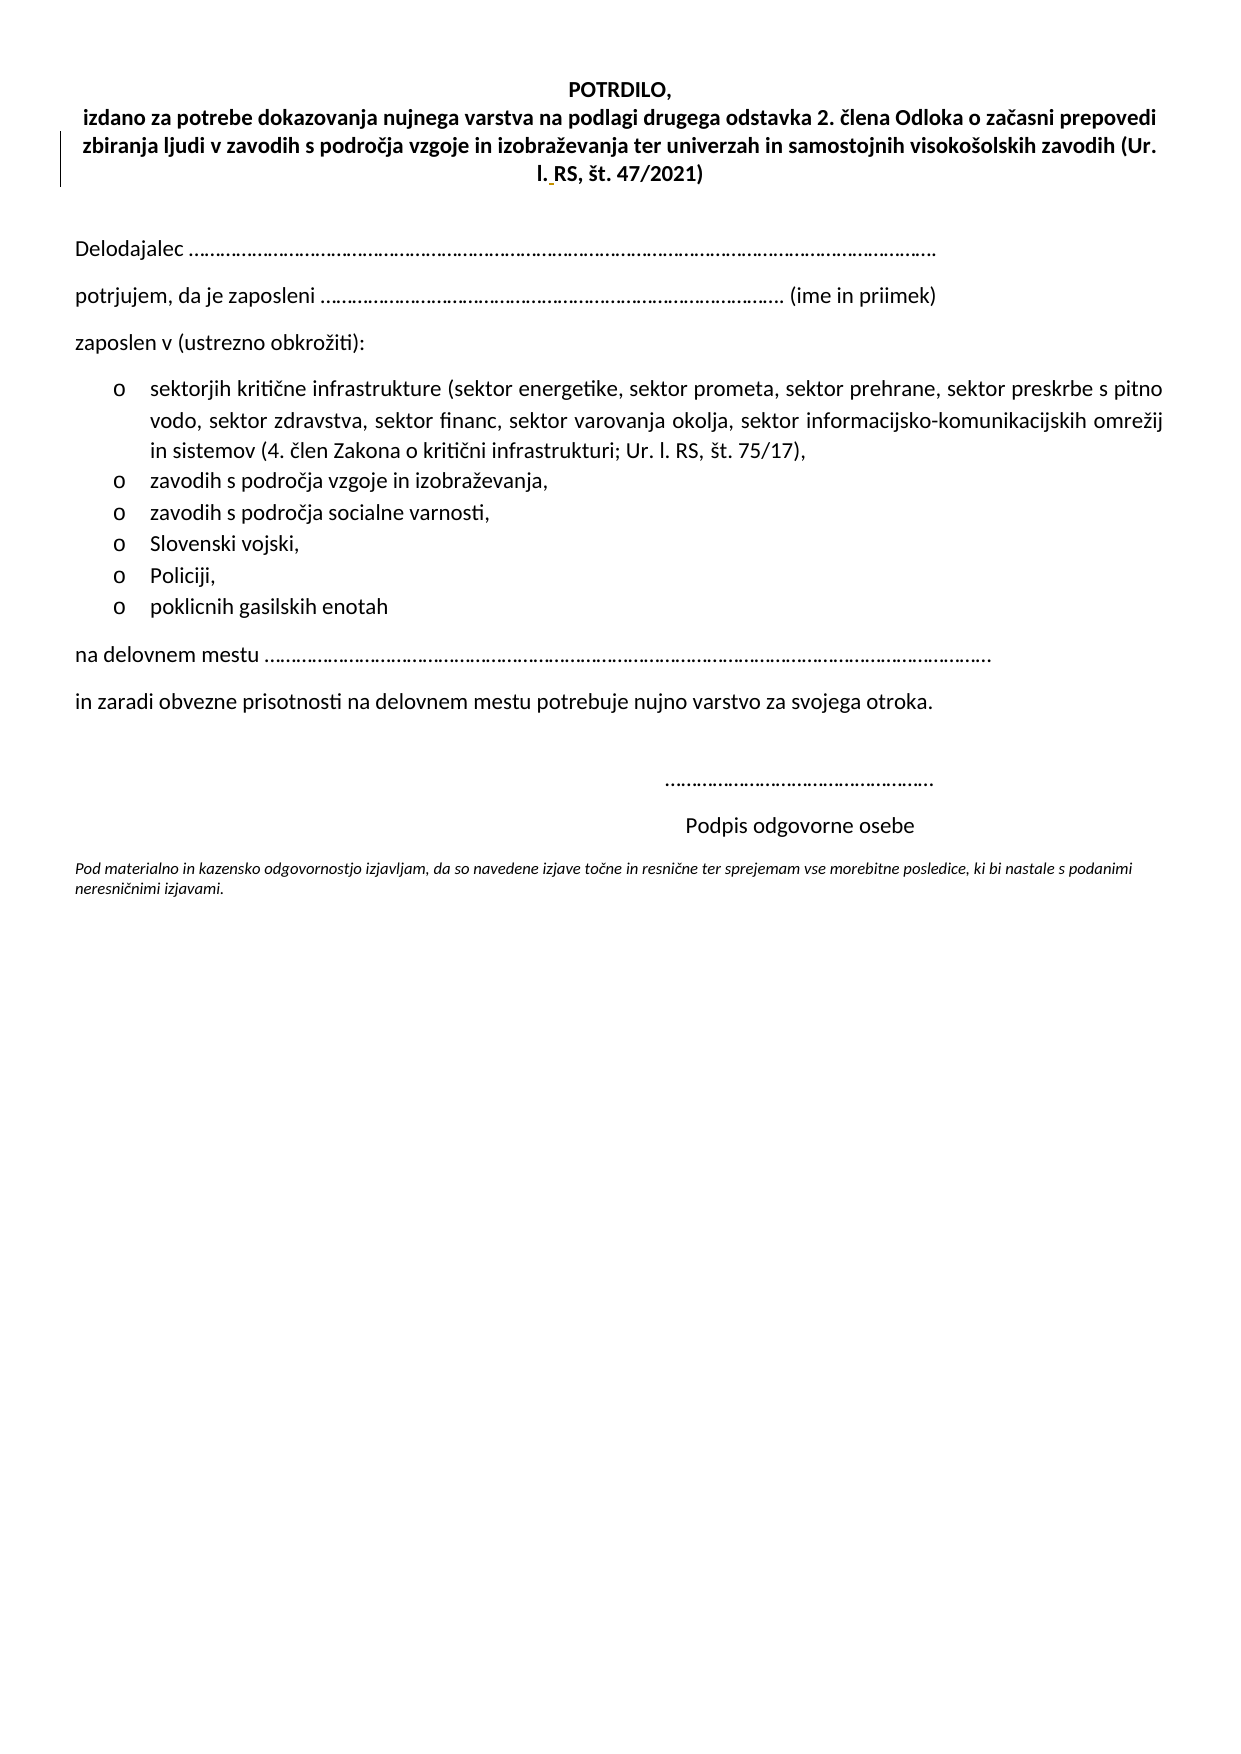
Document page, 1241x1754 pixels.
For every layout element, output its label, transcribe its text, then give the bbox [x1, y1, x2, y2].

text Pod materialno in kazensko odgovornostjo izjavljam, da so navedene izjave točne in resnične ter sprejemam vse morebitne posledice, ki bi nastale s podanimi neresničnimi izjavami. [75, 858, 1165, 899]
text potrjujem, da je zaposleni ……………………………………………………………………………. (ime in priimek) [75, 281, 1165, 309]
text Delodajalec ……………………………………………………………………………………………………………………………. [75, 234, 1165, 262]
text POTRDILO, [75, 75, 1165, 103]
text Podpis odgovorne osebe [75, 811, 1165, 839]
list zavodih s področja socialne varnosti, [112, 498, 1165, 527]
text …………………………………………… [75, 734, 1165, 792]
list Policiji, [112, 561, 1165, 590]
list poklicnih gasilskih enotah [112, 592, 1165, 621]
text izdano za potrebe dokazovanja nujnega varstva na podlagi drugega odstavka 2. člena Odloka o začasni prepovedi zbiranja ljudi v zavodih s področja vzgoje in izobraževanja ter univerzah in samostojnih visokošolskih zavodih (Ur.l.RS, št. 47/2021) [75, 103, 1165, 187]
list Slovenski vojski, [112, 529, 1165, 558]
list sektorjih kritične infrastrukture (sektor energetike, sektor prometa, sektor prehrane, sektor preskrbe s pitno vodo, sektor zdravstva, sektor financ, sektor varovanja okolja, sektor informacijsko-komunikacijskih omrežij in sistemov (4. člen Zakona o kritični infrastrukturi; Ur. l. RS, št. 75/17), [112, 374, 1165, 464]
text na delovnem mestu ………………………………………………………………………………………………………………………… [75, 640, 1165, 668]
list zavodih s področja vzgoje in izobraževanja, [112, 466, 1165, 496]
text in zaradi obvezne prisotnosti na delovnem mestu potrebuje nujno varstvo za svojega otroka. [75, 687, 1165, 715]
text zaposlen v (ustrezno obkrožiti): [75, 328, 1165, 356]
